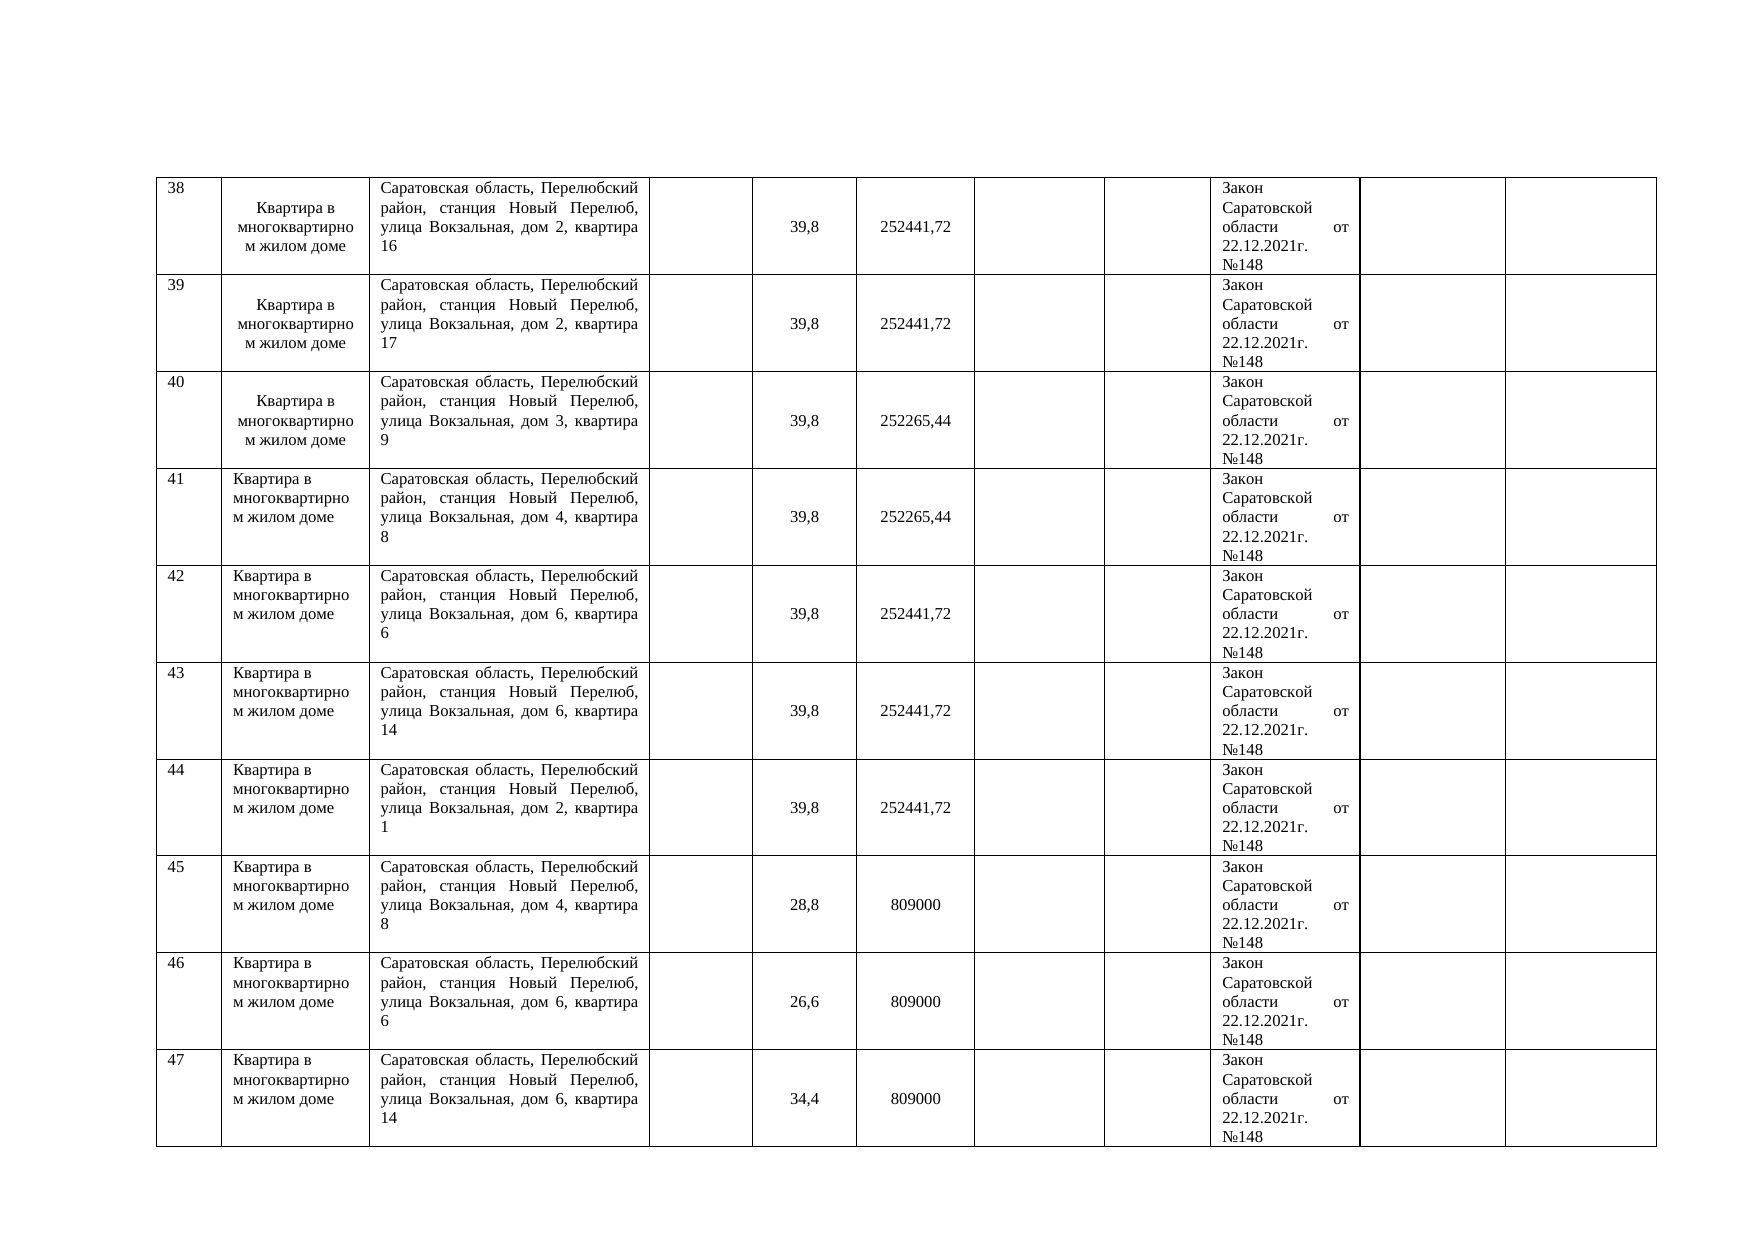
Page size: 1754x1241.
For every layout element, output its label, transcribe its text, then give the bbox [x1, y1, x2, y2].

table_cell 39,8 [753, 178, 856, 274]
table_cell Квартира в многоквартирном жилом доме [222, 856, 369, 952]
table_cell [975, 663, 1104, 758]
table_cell [1506, 275, 1656, 371]
table_cell [650, 275, 752, 371]
table_cell Закон Саратовской области от 22.12.2021г. №148 [1211, 856, 1359, 952]
table_cell 44 [157, 760, 221, 855]
table_cell [1361, 372, 1505, 468]
table_cell Саратовская область, Перелюбский район, станция Новый Перелюб, улица Вокзальная, дом 6, квартира 14 [370, 663, 649, 758]
table_cell [1105, 275, 1210, 371]
table_cell [1361, 566, 1505, 662]
table_cell [650, 663, 752, 758]
table_cell [1361, 275, 1505, 371]
table_cell 41 [157, 469, 221, 565]
table_cell Закон Саратовской области от 22.12.2021г. №148 [1211, 469, 1359, 565]
table_cell 42 [157, 566, 221, 662]
table_cell Закон Саратовской области от 22.12.2021г. №148 [1211, 953, 1359, 1049]
table_cell [1506, 566, 1656, 662]
table_cell [1361, 663, 1505, 758]
table_cell [650, 856, 752, 952]
table_cell [975, 469, 1104, 565]
table_cell [1105, 760, 1210, 855]
table_cell [650, 372, 752, 468]
table_cell 39,8 [753, 372, 856, 468]
table_cell 809000 [857, 953, 974, 1049]
table_cell 809000 [857, 856, 974, 952]
table_cell 252441,72 [857, 566, 974, 662]
table_cell [650, 1050, 752, 1146]
table_cell 39,8 [753, 469, 856, 565]
table_cell [975, 566, 1104, 662]
table_cell [975, 1050, 1104, 1146]
table_cell [1361, 856, 1505, 952]
table_cell 809000 [857, 1050, 974, 1146]
table_cell [650, 566, 752, 662]
table_cell [975, 275, 1104, 371]
table_cell Саратовская область, Перелюбский район, станция Новый Перелюб, улица Вокзальная, дом 4, квартира 8 [370, 856, 649, 952]
table_cell 43 [157, 663, 221, 758]
table_cell [1361, 953, 1505, 1049]
table_cell 39 [157, 275, 221, 371]
table_cell [650, 469, 752, 565]
table_cell Квартира в многоквартирном жилом доме [222, 663, 369, 758]
table_cell Саратовская область, Перелюбский район, станция Новый Перелюб, улица Вокзальная, дом 6, квартира 14 [370, 1050, 649, 1146]
table_cell 39,8 [753, 760, 856, 855]
table_cell [1506, 469, 1656, 565]
table_cell [1506, 856, 1656, 952]
table_cell 40 [157, 372, 221, 468]
table_cell 252441,72 [857, 178, 974, 274]
table_cell 39,8 [753, 275, 856, 371]
table_cell 252265,44 [857, 469, 974, 565]
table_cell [222, 1050, 369, 1146]
table_cell Саратовская область, Перелюбский район, станция Новый Перелюб, улица Вокзальная, дом 4, квартира 8 [370, 469, 649, 565]
table_cell [1105, 1050, 1210, 1146]
table_cell [1361, 178, 1505, 274]
table_cell Саратовская область, Перелюбский район, станция Новый Перелюб, улица Вокзальная, дом 6, квартира 6 [370, 953, 649, 1049]
table_cell [1361, 760, 1505, 855]
table_cell 252265,44 [857, 372, 974, 468]
table_cell [1105, 178, 1210, 274]
table_cell [1105, 469, 1210, 565]
table_cell [1506, 953, 1656, 1049]
table_cell [1506, 760, 1656, 855]
table_cell 252441,72 [857, 275, 974, 371]
table_cell Квартира в многоквартирном жилом доме [222, 953, 369, 1049]
table_cell [1506, 372, 1656, 468]
table_cell [975, 760, 1104, 855]
table_cell 34,4 [753, 1050, 856, 1146]
table_cell Квартира в многоквартирном жилом доме [222, 469, 369, 565]
table_cell [1361, 1050, 1505, 1146]
table_cell 252441,72 [857, 663, 974, 758]
table_cell 38 [157, 178, 221, 274]
table_cell [1506, 1050, 1656, 1146]
table_cell [1105, 953, 1210, 1049]
table_cell [1105, 856, 1210, 952]
table_cell Саратовская область, Перелюбский район, станция Новый Перелюб, улица Вокзальная, дом 3, квартира 9 [370, 372, 649, 468]
table_cell [975, 856, 1104, 952]
table_cell Саратовская область, Перелюбский район, станция Новый Перелюб, улица Вокзальная, дом 2, квартира 1 [370, 760, 649, 855]
table_cell [650, 953, 752, 1049]
table_cell 252441,72 [857, 760, 974, 855]
table_cell [975, 178, 1104, 274]
table_cell [650, 760, 752, 855]
table_cell Квартира в многоквартирном жилом доме [222, 760, 369, 855]
table_cell Квартира в многоквартирном жилом доме [222, 372, 369, 468]
table_cell 39,8 [753, 566, 856, 662]
table_cell 46 [157, 953, 221, 1049]
table_cell [1361, 469, 1505, 565]
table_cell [1211, 1050, 1359, 1146]
table_cell 45 [157, 856, 221, 952]
table_cell Саратовская область, Перелюбский район, станция Новый Перелюб, улица Вокзальная, дом 2, квартира 16 [370, 178, 649, 274]
table_cell Саратовская область, Перелюбский район, станция Новый Перелюб, улица Вокзальная, дом 6, квартира 6 [370, 566, 649, 662]
table_cell [1105, 372, 1210, 468]
table_cell Квартира в многоквартирном жилом доме [222, 275, 369, 371]
table_cell [1506, 178, 1656, 274]
table_cell Закон Саратовской области от 22.12.2021г. №148 [1211, 275, 1359, 371]
table_cell 39,8 [753, 663, 856, 758]
table_cell 28,8 [753, 856, 856, 952]
table_cell [975, 953, 1104, 1049]
table_cell Саратовская область, Перелюбский район, станция Новый Перелюб, улица Вокзальная, дом 2, квартира 17 [370, 275, 649, 371]
table_cell [1506, 663, 1656, 758]
table_cell Закон Саратовской области от 22.12.2021г. №148 [1211, 663, 1359, 758]
table_cell [650, 178, 752, 274]
table_cell Закон Саратовской области от 22.12.2021г. №148 [1211, 372, 1359, 468]
table_cell 47 [157, 1050, 221, 1146]
table_cell Закон Саратовской области от 22.12.2021г. №148 [1211, 760, 1359, 855]
table_cell [1105, 663, 1210, 758]
table_cell 26,6 [753, 953, 856, 1049]
table_cell [975, 372, 1104, 468]
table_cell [1211, 178, 1359, 274]
table_cell Квартира в многоквартирном жилом доме [222, 566, 369, 662]
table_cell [222, 178, 369, 274]
table_cell [1105, 566, 1210, 662]
table_cell Закон Саратовской области от 22.12.2021г. №148 [1211, 566, 1359, 662]
